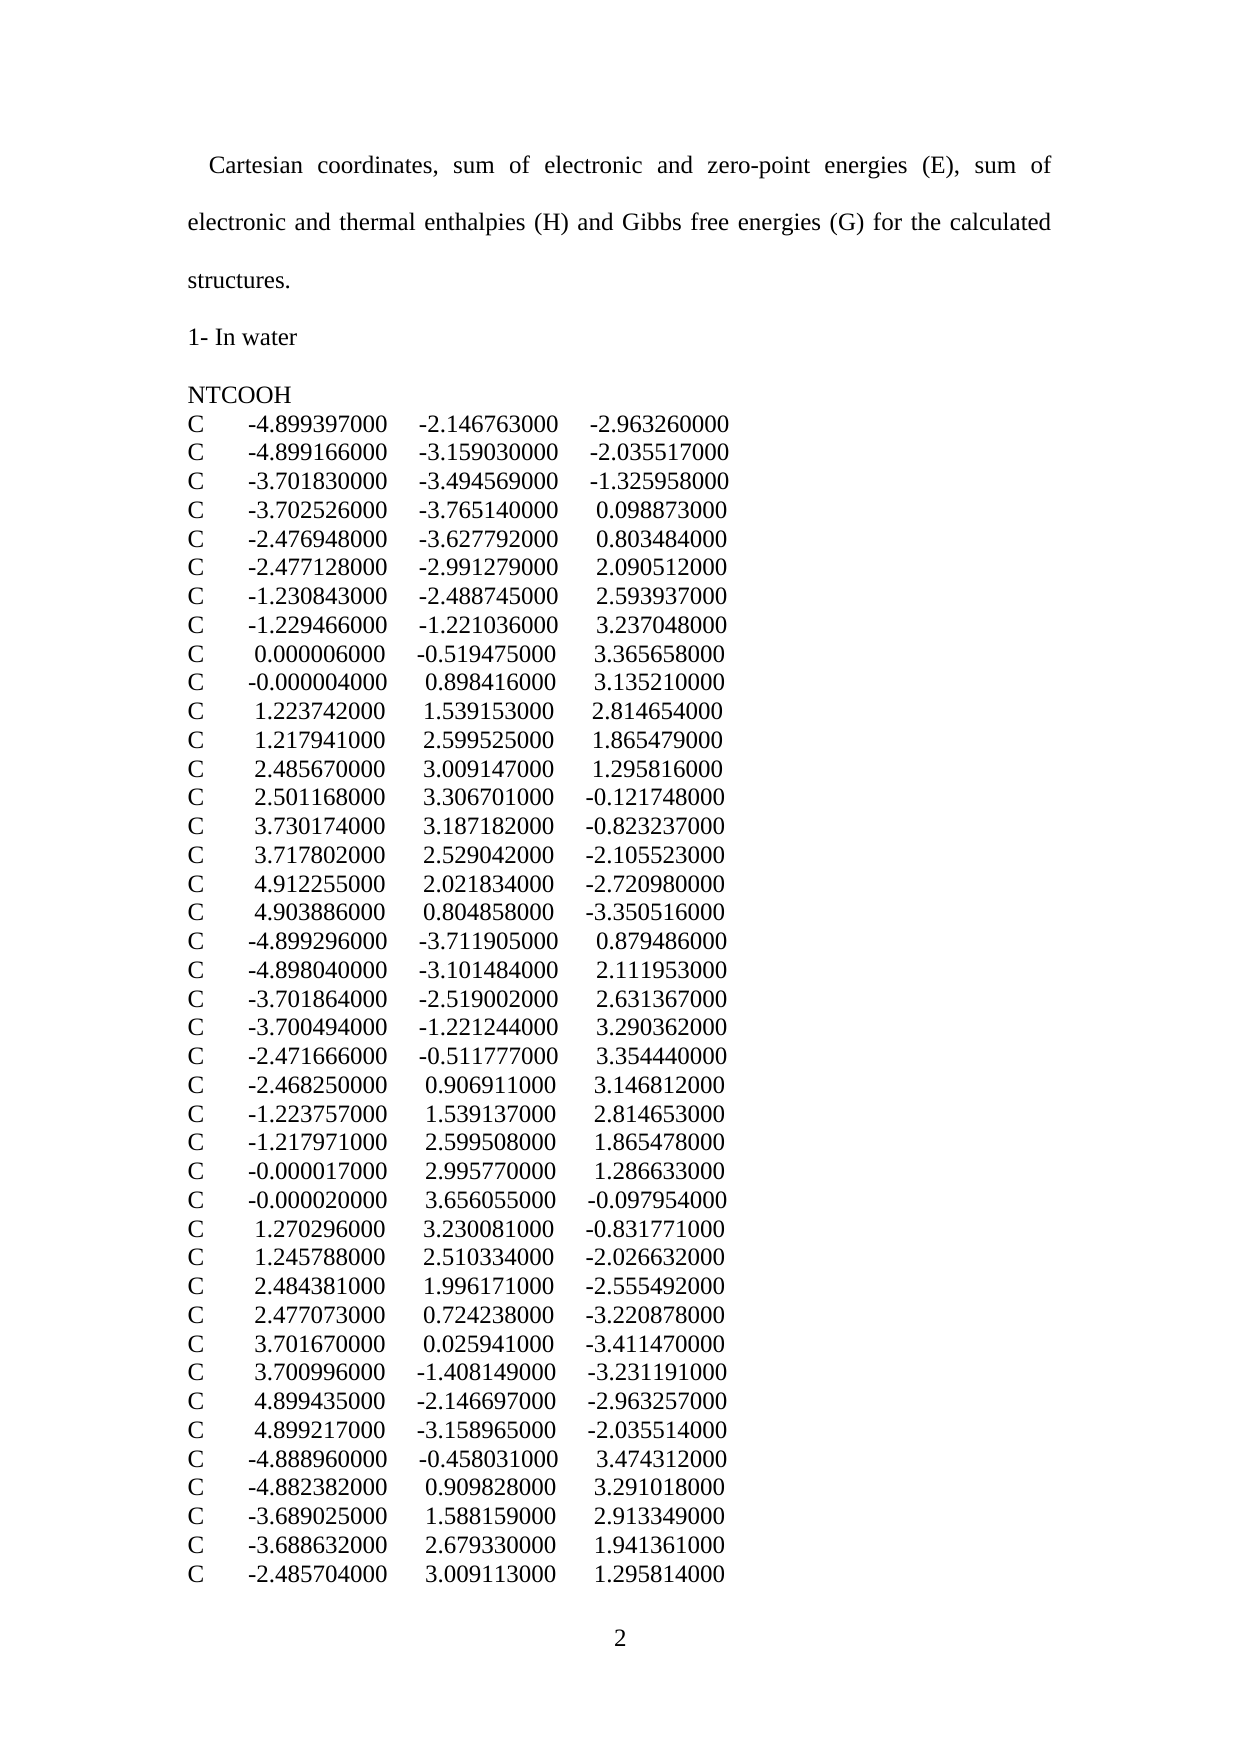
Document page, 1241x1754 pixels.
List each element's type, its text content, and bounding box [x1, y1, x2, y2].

text C -3.701864000 -2.519002000 2.631367000 [187, 984, 1053, 1012]
text C -4.882382000 0.909828000 3.291018000 [187, 1472, 1053, 1501]
text C -1.229466000 -1.221036000 3.237048000 [187, 610, 1053, 639]
text 1- In water [187, 322, 1053, 351]
text C -3.702526000 -3.765140000 0.098873000 [187, 495, 1053, 524]
text C -0.000017000 2.995770000 1.286633000 [187, 1156, 1053, 1185]
text C 1.223742000 1.539153000 2.814654000 [187, 696, 1053, 725]
text C 3.701670000 0.025941000 -3.411470000 [187, 1329, 1053, 1357]
text C -1.223757000 1.539137000 2.814653000 [187, 1099, 1053, 1127]
text C -3.701830000 -3.494569000 -1.325958000 [187, 466, 1053, 495]
text C -2.485704000 3.009113000 1.295814000 [187, 1559, 1053, 1587]
text C 2.484381000 1.996171000 -2.555492000 [187, 1271, 1053, 1300]
text C 2.485670000 3.009147000 1.295816000 [187, 754, 1053, 782]
text C -1.217971000 2.599508000 1.865478000 [187, 1127, 1053, 1156]
text Cartesian coordinates, sum of electronic and zero-point energies (E), sum of electronic and thermal enthalpies (H) and Gibbs free energies (G) for the calculated structures. [187, 150, 1053, 294]
text C 1.245788000 2.510334000 -2.026632000 [187, 1242, 1053, 1271]
text C 3.700996000 -1.408149000 -3.231191000 [187, 1357, 1053, 1386]
text C -4.888960000 -0.458031000 3.474312000 [187, 1444, 1053, 1472]
text C 3.717802000 2.529042000 -2.105523000 [187, 840, 1053, 869]
text C -0.000004000 0.898416000 3.135210000 [187, 667, 1053, 696]
text C -4.898040000 -3.101484000 2.111953000 [187, 955, 1053, 984]
text C 2.501168000 3.306701000 -0.121748000 [187, 782, 1053, 811]
text C 4.903886000 0.804858000 -3.350516000 [187, 897, 1053, 926]
text C -4.899397000 -2.146763000 -2.963260000 [187, 409, 1053, 437]
text C 4.899435000 -2.146697000 -2.963257000 [187, 1386, 1053, 1415]
text C 0.000006000 -0.519475000 3.365658000 [187, 639, 1053, 667]
text C -4.899166000 -3.159030000 -2.035517000 [187, 437, 1053, 466]
text C 3.730174000 3.187182000 -0.823237000 [187, 811, 1053, 840]
text C -3.689025000 1.588159000 2.913349000 [187, 1501, 1053, 1530]
text C -2.476948000 -3.627792000 0.803484000 [187, 524, 1053, 552]
text C 4.899217000 -3.158965000 -2.035514000 [187, 1415, 1053, 1444]
text C -2.468250000 0.906911000 3.146812000 [187, 1070, 1053, 1099]
text C -0.000020000 3.656055000 -0.097954000 [187, 1185, 1053, 1214]
text C -3.700494000 -1.221244000 3.290362000 [187, 1012, 1053, 1041]
text C -4.899296000 -3.711905000 0.879486000 [187, 926, 1053, 955]
text C 1.217941000 2.599525000 1.865479000 [187, 725, 1053, 754]
text C -1.230843000 -2.488745000 2.593937000 [187, 581, 1053, 610]
text C -2.477128000 -2.991279000 2.090512000 [187, 552, 1053, 581]
text C 4.912255000 2.021834000 -2.720980000 [187, 869, 1053, 897]
text NTCOOH [187, 380, 1053, 409]
text C -3.688632000 2.679330000 1.941361000 [187, 1530, 1053, 1559]
text C 2.477073000 0.724238000 -3.220878000 [187, 1300, 1053, 1329]
text C 1.270296000 3.230081000 -0.831771000 [187, 1214, 1053, 1242]
text C -2.471666000 -0.511777000 3.354440000 [187, 1041, 1053, 1070]
